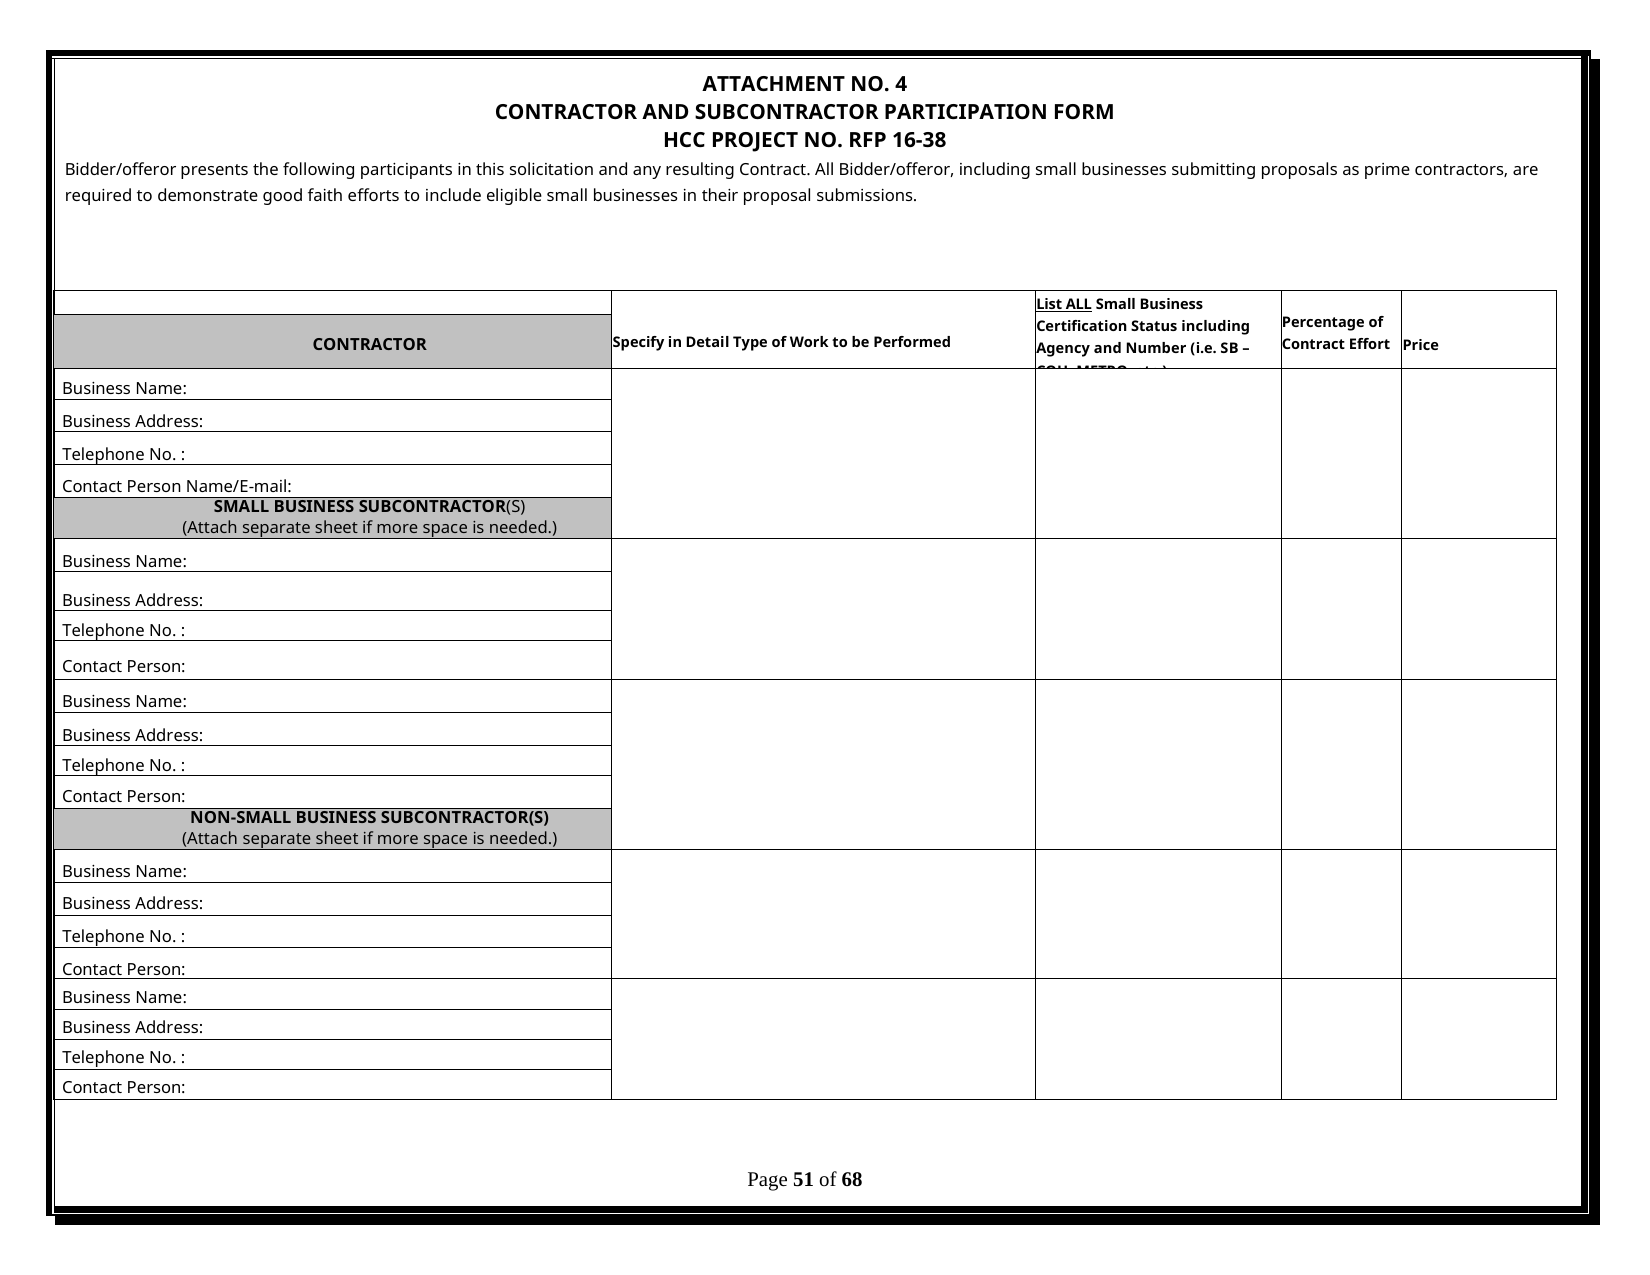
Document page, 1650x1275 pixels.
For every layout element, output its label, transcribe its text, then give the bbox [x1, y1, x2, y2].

table_cell Contact Person: [54, 1070, 611, 1099]
table_cell [612, 539, 1035, 679]
text HCC PROJECT NO. RFP 16-38 [55, 126, 1563, 154]
table_cell [612, 979, 1035, 1099]
table_cell [612, 369, 1035, 538]
table_cell CONTRACTOR [54, 315, 611, 368]
table_cell Contact Person Name/E-mail: [54, 465, 611, 497]
table_cell Telephone No. : [54, 611, 611, 640]
table_cell Contact Person: [54, 776, 611, 808]
table_cell Contact Person: [54, 641, 611, 679]
text CONTRACTOR AND SUBCONTRACTOR PARTICIPATION FORM [55, 97, 1563, 126]
table_cell Telephone No. : [54, 1040, 611, 1069]
table_cell Business Address: [54, 1010, 611, 1039]
table_header List ALL Small Business Certification Status including Agency and Number (i.e. SB – COH, METRO, etc.) [1036, 291, 1281, 368]
text ATTACHMENT NO. 4 [55, 69, 1563, 97]
table_header [54, 291, 611, 314]
table_cell [1282, 369, 1401, 538]
table_cell [1402, 680, 1556, 849]
table_cell Business Address: [54, 400, 611, 431]
table_cell [612, 850, 1035, 978]
table_cell Business Address: [54, 572, 611, 610]
table_cell Business Address: [54, 883, 611, 914]
table_cell NON-SMALL BUSINESS SUBCONTRACTOR(S) (Attach separate sheet if more space is needed.) [54, 809, 611, 849]
table_cell [1402, 369, 1556, 538]
table_cell [1402, 979, 1556, 1099]
table_cell [1402, 850, 1556, 978]
table_cell [1036, 979, 1281, 1099]
table_cell Contact Person: [54, 948, 611, 978]
table_cell Telephone No. : [54, 746, 611, 775]
table_cell Business Name: [54, 979, 611, 1009]
table_cell [1402, 539, 1556, 679]
table_header Percentage of Contract Effort [1282, 291, 1401, 368]
table_cell [612, 680, 1035, 849]
text Bidder/offeror presents the following participants in this solicitation and any resulting Contract. All Bidder/offeror, including small businesses submitting proposals as prime contractors, are required to demonstrate good faith efforts to include eligible small businesses in their proposal submissions. [64, 154, 1564, 206]
table_cell SMALL BUSINESS SUBCONTRACTOR(S) (Attach separate sheet if more space is needed.) [54, 498, 611, 538]
table_cell [1282, 539, 1401, 679]
table_header Specify in Detail Type of Work to be Performed [612, 291, 1035, 368]
table_cell [1282, 850, 1401, 978]
table_cell [1036, 369, 1281, 538]
table_cell [1036, 850, 1281, 978]
table_cell Telephone No. : [54, 916, 611, 947]
table_cell Business Name: [54, 369, 611, 399]
table_header Price [1402, 291, 1556, 368]
table_cell [1036, 539, 1281, 679]
table_cell [1282, 680, 1401, 849]
table_cell Business Name: [54, 850, 611, 882]
table_cell Telephone No. : [54, 432, 611, 464]
table_cell Business Address: [54, 713, 611, 745]
table_cell Business Name: [54, 539, 611, 571]
table_cell [1282, 979, 1401, 1099]
table_cell Business Name: [54, 680, 611, 712]
table_cell [1036, 680, 1281, 849]
